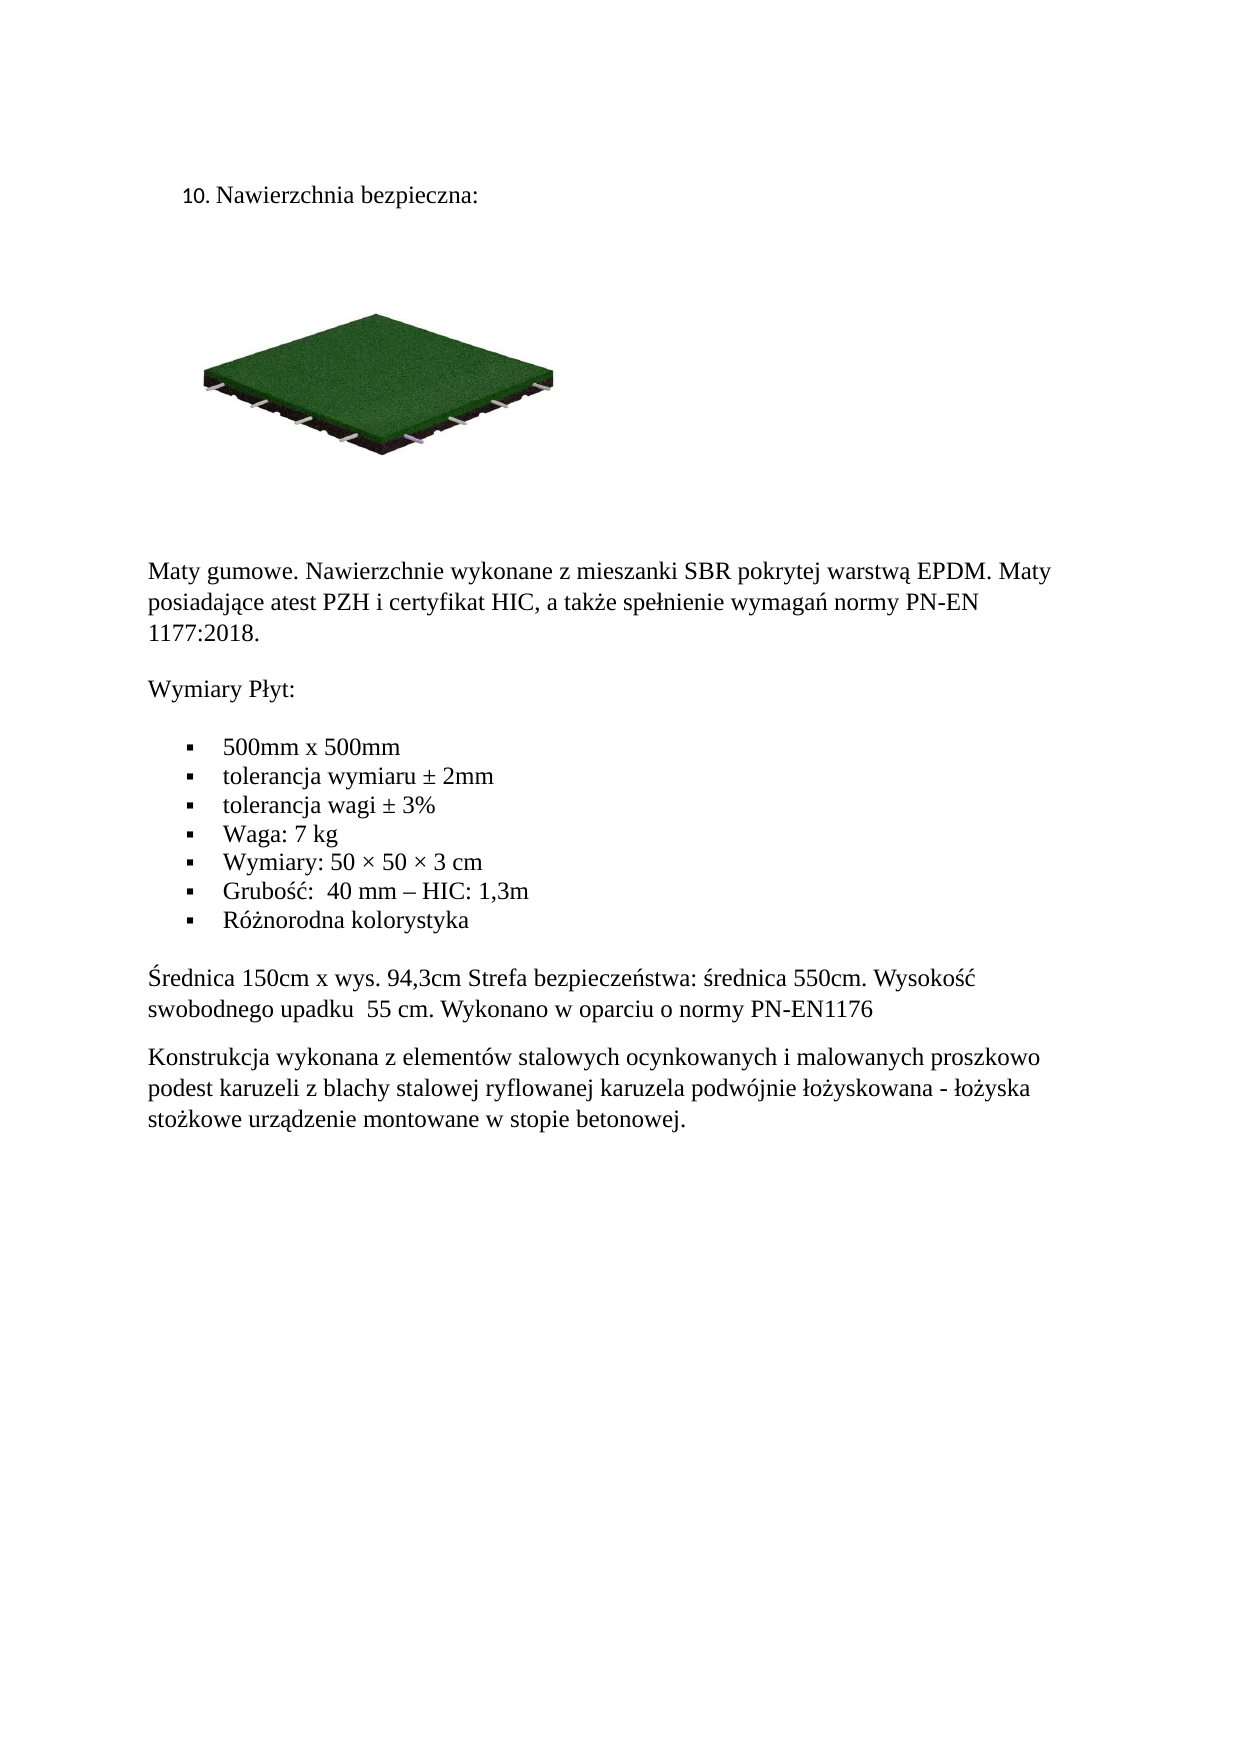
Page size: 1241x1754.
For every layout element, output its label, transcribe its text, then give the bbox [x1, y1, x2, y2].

list 500mm x 500mm [185, 732, 1093, 761]
list tolerancja wymiaru ± 2mm [185, 761, 1093, 790]
list Grubość: 40 mm – HIC: 1,3m [185, 876, 1093, 905]
text Wymiary Płyt: [148, 666, 1093, 703]
picture [190, 227, 569, 538]
text Maty gumowe. Nawierzchnie wykonane z mieszanki SBR pokrytej warstwą EPDM. Maty posiadające atest PZH i certyfikat HIC, a także spełnienie wymagań normy PN-EN 1177:2018. [148, 556, 1093, 647]
list Wymiary: 50 × 50 × 3 cm [185, 847, 1093, 876]
text Średnica 150cm x wys. 94,3cm Strefa bezpieczeństwa: średnica 550cm. Wysokość swobodnego upadku 55 cm. Wykonano w oparciu o normy PN-EN1176 [148, 963, 1093, 1023]
text Konstrukcja wykonana z elementów stalowych ocynkowanych i malowanych proszkowo podest karuzeli z blachy stalowej ryflowanej karuzela podwójnie łożyskowana - łożyska stożkowe urządzenie montowane w stopie betonowej. [148, 1042, 1093, 1132]
list Waga: 7 kg [185, 819, 1093, 847]
text 10. Nawierzchnia bezpieczna: [181, 180, 1093, 209]
list tolerancja wagi ± 3% [185, 790, 1093, 819]
list Różnorodna kolorystyka [185, 905, 1093, 934]
